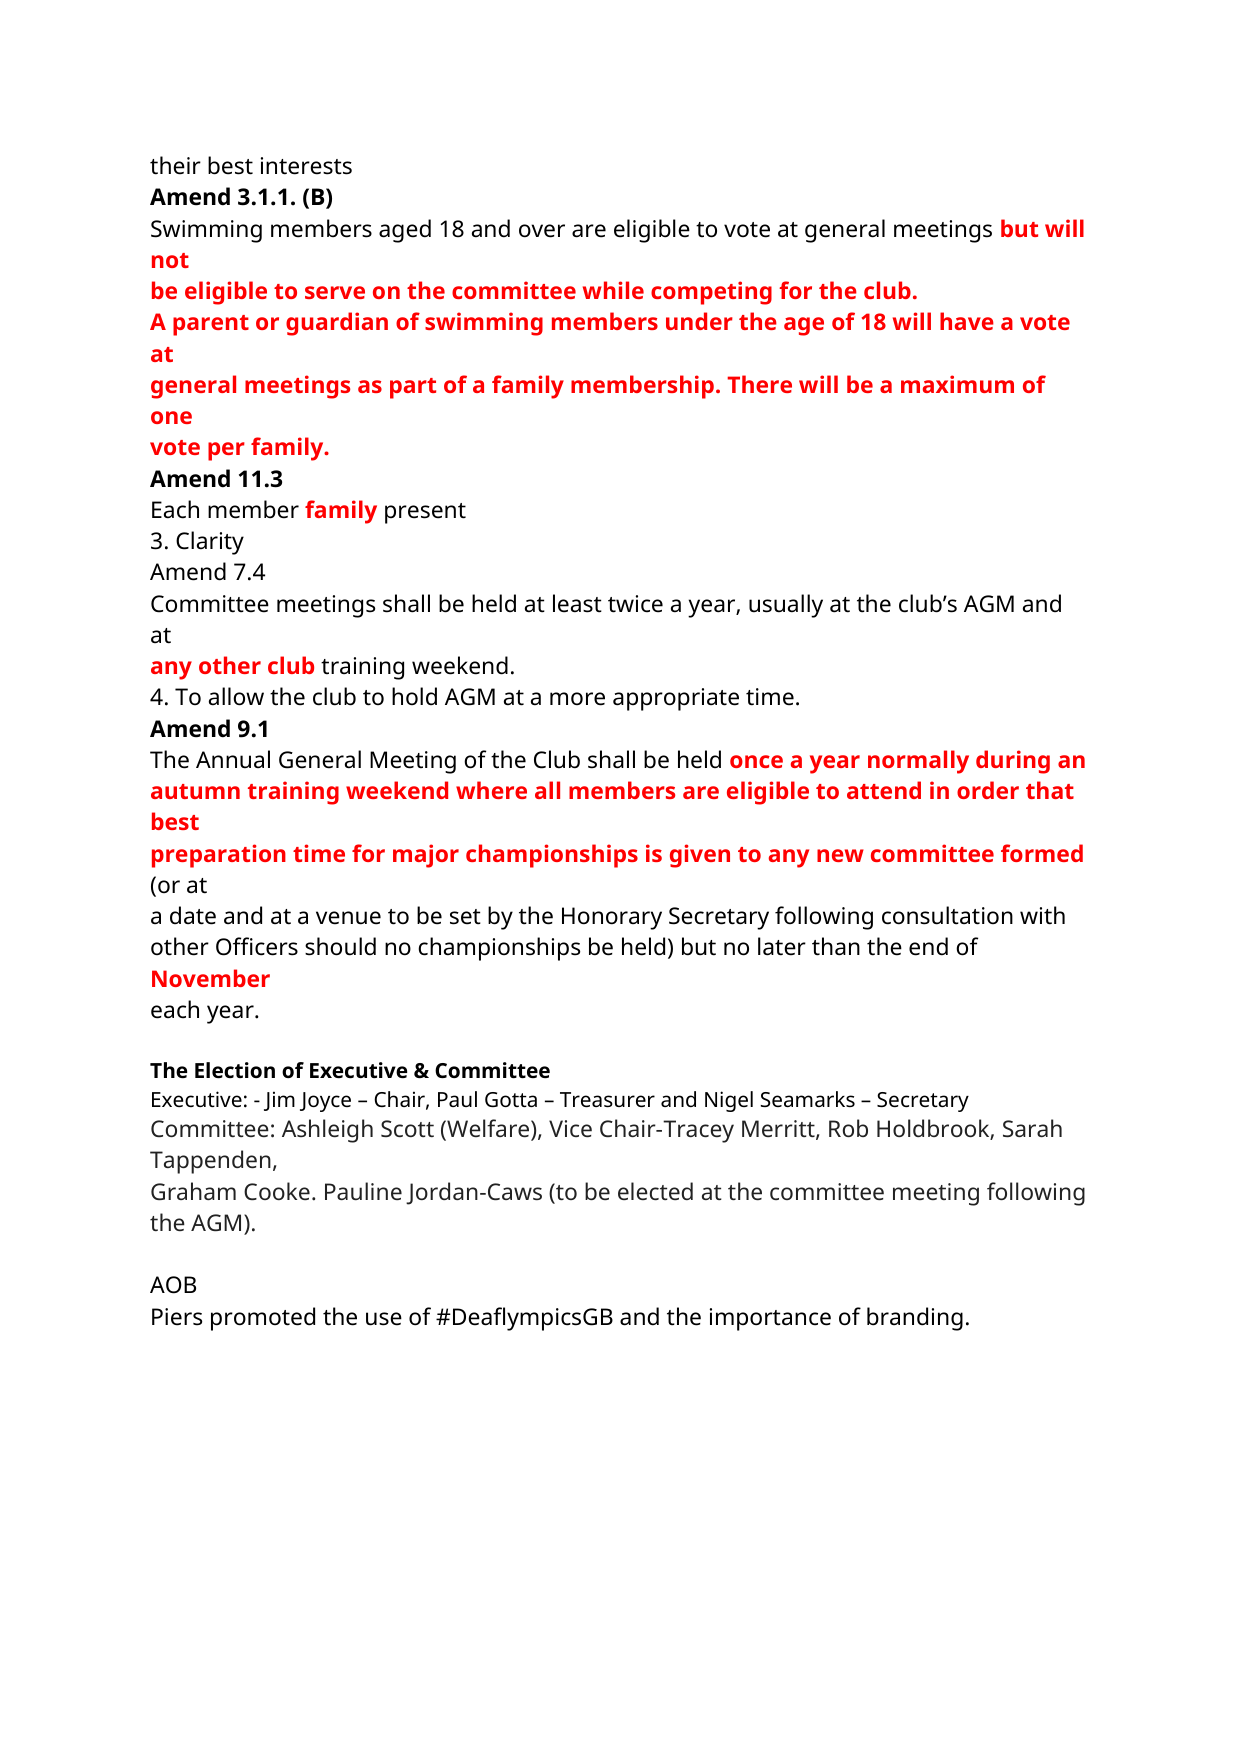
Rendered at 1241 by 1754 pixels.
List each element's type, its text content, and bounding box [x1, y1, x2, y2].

text a date and at a venue to be set by the Honorary Secretary following consultation with [150, 900, 1090, 931]
text 4. To allow the club to hold AGM at a more appropriate time. [150, 681, 1090, 712]
text other Officers should no championships be held) but no later than the end of November [150, 931, 1090, 994]
text Each member family present [150, 494, 1090, 525]
text Amend 11.3 [150, 462, 1090, 494]
text Executive: - Jim Joyce – Chair, Paul Gotta – Treasurer and Nigel Seamarks – Secretary [150, 1085, 1090, 1113]
text Amend 3.1.1. (B) [150, 181, 1090, 212]
text The Election of Executive & Committee [150, 1056, 1090, 1085]
text Swimming members aged 18 and over are eligible to vote at general meetings but will not [150, 212, 1090, 275]
text The Annual General Meeting of the Club shall be held once a year normally during an [150, 744, 1090, 775]
text their best interests [150, 150, 1090, 181]
text 3. Clarity [150, 525, 1090, 556]
text the AGM). [150, 1207, 1090, 1238]
text be eligible to serve on the committee while competing for the club. [150, 275, 1090, 306]
text any other club training weekend. [150, 650, 1090, 681]
text Amend 7.4 [150, 556, 1090, 587]
text A parent or guardian of swimming members under the age of 18 will have a vote at [150, 306, 1090, 369]
text preparation time for major championships is given to any new committee formed (or at [150, 837, 1090, 900]
text vote per family. [150, 431, 1090, 462]
text Amend 9.1 [150, 712, 1090, 744]
text Graham Cooke. Pauline Jordan-Caws (to be elected at the committee meeting following [150, 1176, 1090, 1207]
text AOB [150, 1269, 1090, 1301]
text Piers promoted the use of #DeaflympicsGB and the importance of branding. [150, 1301, 1090, 1332]
text Committee meetings shall be held at least twice a year, usually at the club’s AGM and at [150, 587, 1090, 650]
text each year. [150, 994, 1090, 1025]
text general meetings as part of a family membership. There will be a maximum of one [150, 369, 1090, 431]
text autumn training weekend where all members are eligible to attend in order that best [150, 775, 1090, 837]
text Committee: Ashleigh Scott (Welfare), Vice Chair-Tracey Merritt, Rob Holdbrook, Sarah Tappenden, [150, 1113, 1090, 1176]
